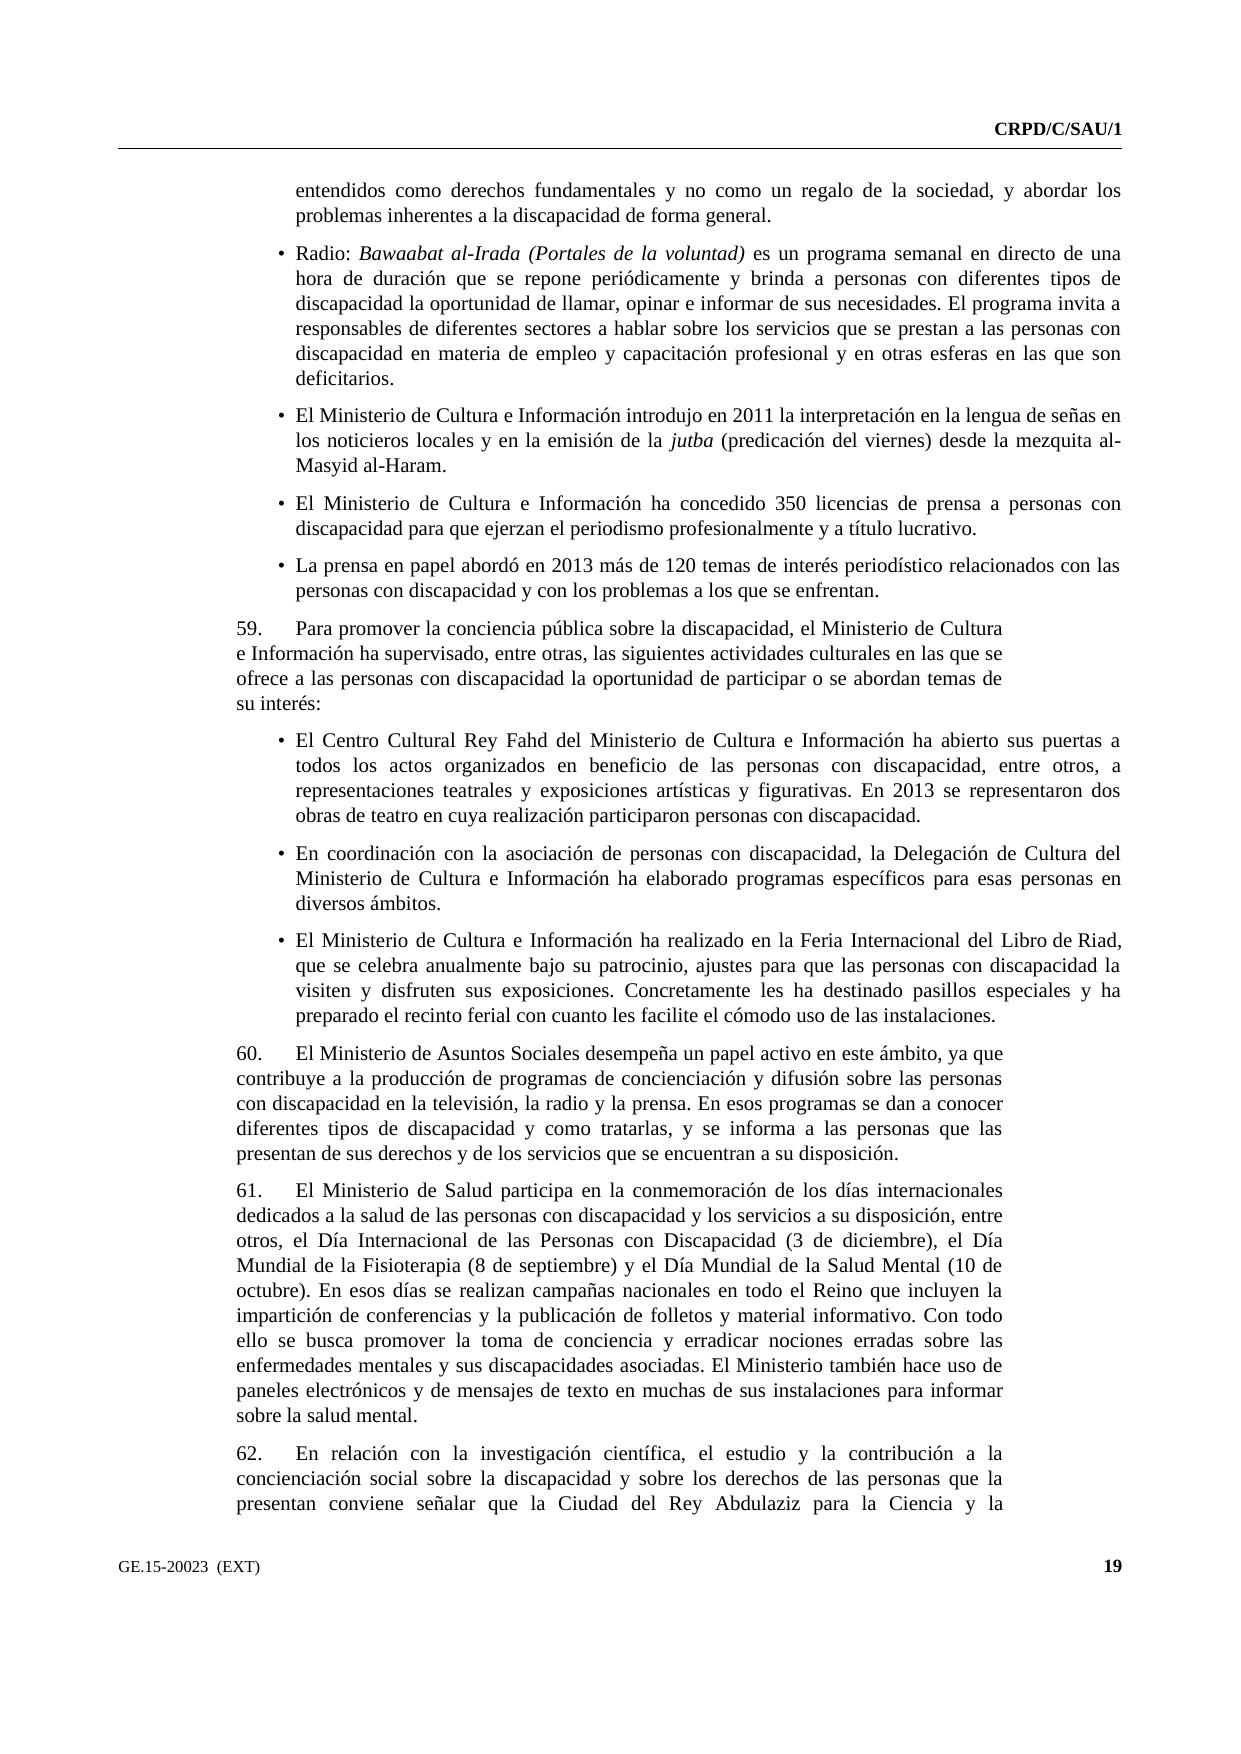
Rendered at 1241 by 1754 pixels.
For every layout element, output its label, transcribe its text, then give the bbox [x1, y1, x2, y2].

text 59. Para promover la conciencia pública sobre la discapacidad, el Ministerio de Cultura e Información ha supervisado, entre otras, las siguientes actividades culturales en las que se ofrece a las personas con discapacidad la oportunidad de participar o se abordan temas de su interés: [236, 615, 1004, 715]
text En coordinación con la asociación de personas con discapacidad, la Delegación de Cultura del Ministerio de Cultura e Información ha elaborado programas específicos para esas personas en diversos ámbitos. [278, 840, 1122, 915]
text El Ministerio de Cultura e Información ha concedido 350 licencias de prensa a personas con discapacidad para que ejerzan el periodismo profesionalmente y a título lucrativo. [278, 490, 1122, 540]
text El Centro Cultural Rey Fahd del Ministerio de Cultura e Información ha abierto sus puertas a todos los actos organizados en beneficio de las personas con discapacidad, entre otros, a representaciones teatrales y exposiciones artísticas y figurativas. En 2013 se representaron dos obras de teatro en cuya realización participaron personas con discapacidad. [278, 727, 1122, 827]
text El Ministerio de Cultura e Información introdujo en 2011 la interpretación en la lengua de señas en los noticieros locales y en la emisión de la jutba (predicación del viernes) desde la mezquita al-Masyid al-Haram. [278, 402, 1122, 477]
text La prensa en papel abordó en 2013 más de 120 temas de interés periodístico relacionados con las personas con discapacidad y con los problemas a los que se enfrentan. [278, 552, 1122, 602]
text El Ministerio de Cultura e Información ha realizado en la Feria Internacional del Libro de Riad, que se celebra anualmente bajo su patrocinio, ajustes para que las personas con discapacidad la visiten y disfruten sus exposiciones. Concretamente les ha destinado pasillos especiales y ha preparado el recinto ferial con cuanto les facilite el cómodo uso de las instalaciones. [278, 927, 1122, 1027]
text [236, 1440, 1004, 1515]
text 61. El Ministerio de Salud participa en la conmemoración de los días internacionales dedicados a la salud de las personas con discapacidad y los servicios a su disposición, entre otros, el Día Internacional de las Personas con Discapacidad (3 de diciembre), el Día Mundial de la Fisioterapia (8 de septiembre) y el Día Mundial de la Salud Mental (10 de octubre). En esos días se realizan campañas nacionales en todo el Reino que incluyen la impartición de conferencias y la publicación de folletos y material informativo. Con todo ello se busca promover la toma de conciencia y erradicar nociones erradas sobre las enfermedades mentales y sus discapacidades asociadas. El Ministerio también hace uso de paneles electrónicos y de mensajes de texto en muchas de sus instalaciones para informar sobre la salud mental. [236, 1177, 1004, 1427]
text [278, 177, 1122, 227]
text Radio: Bawaabat al-Irada (Portales de la voluntad) es un programa semanal en directo de una hora de duración que se repone periódicamente y brinda a personas con diferentes tipos de discapacidad la oportunidad de llamar, opinar e informar de sus necesidades. El programa invita a responsables de diferentes sectores a hablar sobre los servicios que se prestan a las personas con discapacidad en materia de empleo y capacitación profesional y en otras esferas en las que son deficitarios. [278, 240, 1122, 390]
text 60. El Ministerio de Asuntos Sociales desempeña un papel activo en este ámbito, ya que contribuye a la producción de programas de concienciación y difusión sobre las personas con discapacidad en la televisión, la radio y la prensa. En esos programas se dan a conocer diferentes tipos de discapacidad y como tratarlas, y se informa a las personas que las presentan de sus derechos y de los servicios que se encuentran a su disposición. [236, 1040, 1004, 1165]
